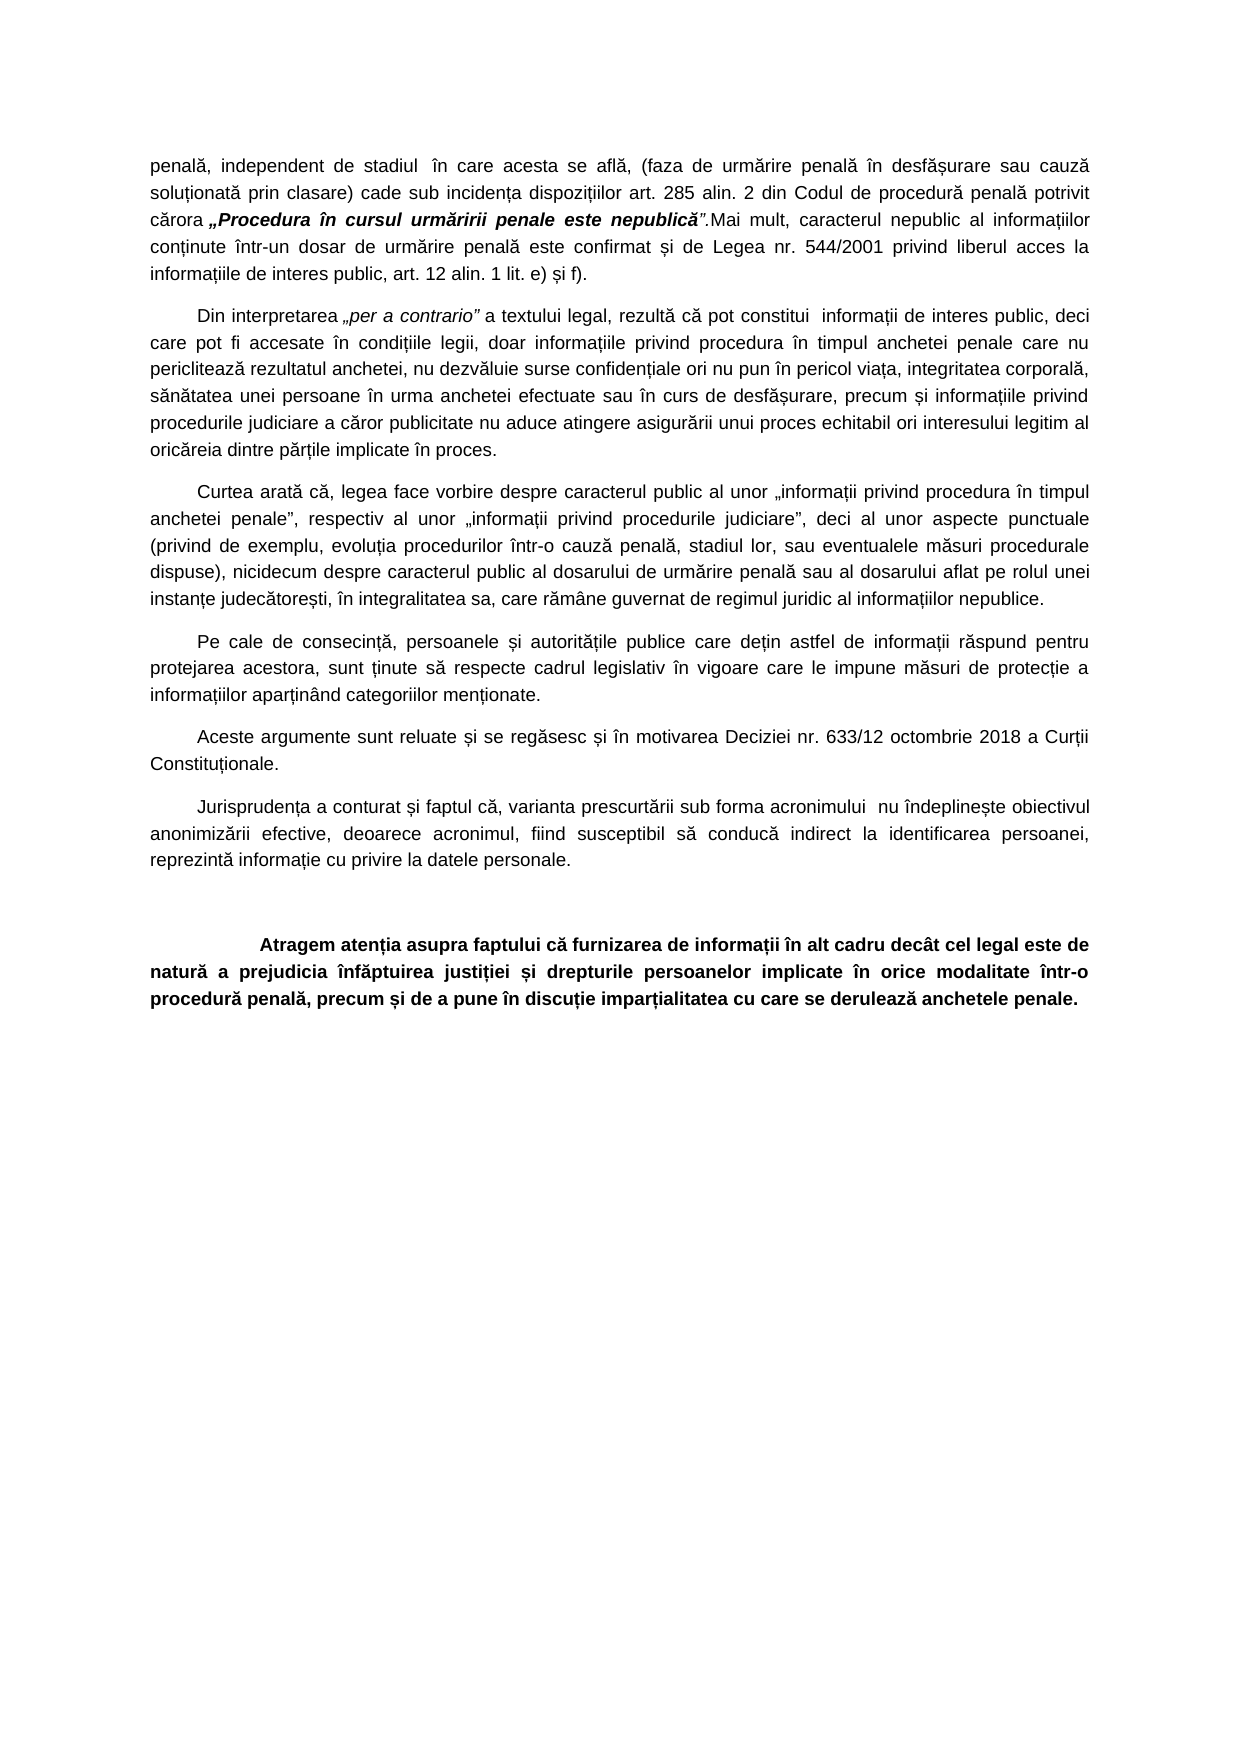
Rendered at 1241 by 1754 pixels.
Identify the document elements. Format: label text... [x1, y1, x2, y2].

text Pe cale de consecință, persoanele și autoritățile publice care dețin astfel de informații răspund pentru protejarea acestora, sunt ținute să respecte cadrul legislativ în vigoare care le impune măsuri de protecție a informațiilor aparținând categoriilor menționate. [150, 625, 1090, 706]
text Din interpretarea „per a contrario” a textului legal, rezultă că pot constitui informații de interes public, deci care pot fi accesate în condițiile legii, doar informațiile privind procedura în timpul anchetei penale care nu periclitează rezultatul anchetei, nu dezvăluie surse confidențiale ori nu pun în pericol viața, integritatea corporală, sănătatea unei persoane în urma anchetei efectuate sau în curs de desfășurare, precum și informațiile privind procedurile judiciare a căror publicitate nu aduce atingere asigurării unui proces echitabil ori interesului legitim al oricăreia dintre părțile implicate în proces. [150, 299, 1090, 460]
text Atragem atenția asupra faptului că furnizarea de informații în alt cadru decât cel legal este de natură a prejudicia înfăptuirea justiției și drepturile persoanelor implicate în orice modalitate într-o procedură penală, precum și de a pune în discuție imparțialitatea cu care se derulează anchetele penale. [150, 929, 1090, 1009]
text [150, 150, 1090, 284]
text Aceste argumente sunt reluate și se regăsesc și în motivarea Deciziei nr. 633/12 octombrie 2018 a Curții Constituționale. [150, 721, 1090, 775]
text Jurisprudența a conturat și faptul că, varianta prescurtării sub forma acronimului nu îndeplinește obiectivul anonimizării efective, deoarece acronimul, fiind susceptibil să conducă indirect la identificarea persoanei, reprezintă informație cu privire la datele personale. [150, 790, 1090, 871]
text Curtea arată că, legea face vorbire despre caracterul public al unor „informații privind procedura în timpul anchetei penale”, respectiv al unor „informații privind procedurile judiciare”, deci al unor aspecte punctuale (privind de exemplu, evoluția procedurilor într-o cauză penală, stadiul lor, sau eventualele măsuri procedurale dispuse), nicidecum despre caracterul public al dosarului de urmărire penală sau al dosarului aflat pe rolul unei instanțe judecătorești, în integralitatea sa, care rămâne guvernat de regimul juridic al informațiilor nepublice. [150, 476, 1090, 609]
